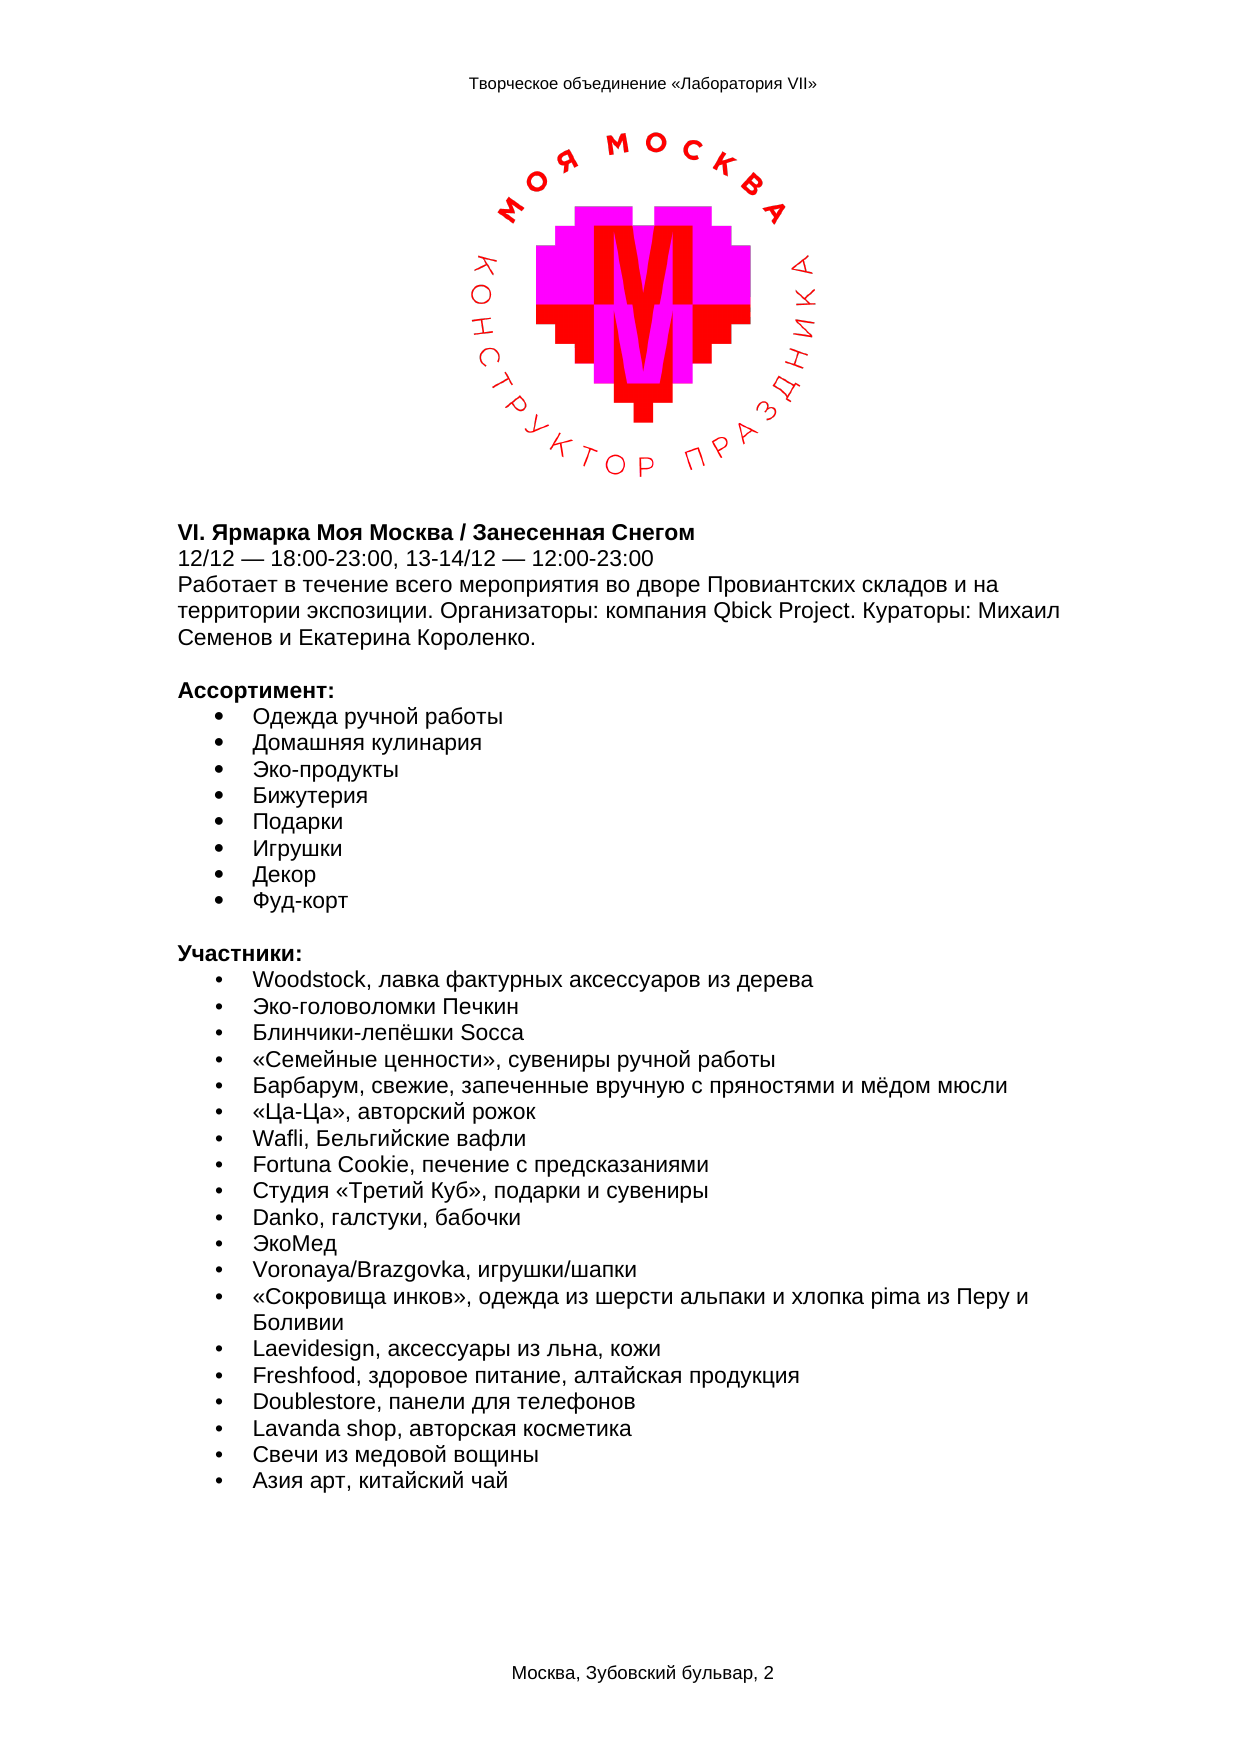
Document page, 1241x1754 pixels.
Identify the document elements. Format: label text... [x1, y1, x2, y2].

list Woodstock, лавка фактурных аксессуаров из дерева [215, 966, 1108, 993]
list Freshfood, здоровое питание, алтайская продукция [215, 1362, 1108, 1388]
list Одежда ручной работы [215, 703, 1108, 729]
list Декор [215, 861, 1108, 887]
text VI. Ярмарка Моя Москва / Занесенная Снегом [177, 518, 1108, 545]
list Игрушки [215, 835, 1108, 861]
text 12/12 — 18:00-23:00, 13-14/12 — 12:00-23:00 [177, 545, 1108, 571]
text Работает в течение всего мероприятия во дворе Провиантских складов и на территории экспозиции. Организаторы: компания Qbick Project. Кураторы: Михаил Семенов и Екатерина Короленко. [177, 571, 1108, 650]
list Эко-головоломки Печкин [215, 993, 1108, 1019]
list Fortuna Cookie, печение с предсказаниями [215, 1151, 1108, 1177]
list Laevidesign, аксессуары из льна, кожи [215, 1335, 1108, 1362]
list Блинчики-лепёшки Socca [215, 1019, 1108, 1046]
list «Ца-Ца», авторский рожок [215, 1098, 1108, 1124]
picture [450, 112, 835, 497]
list Домашняя кулинария [215, 729, 1108, 756]
list Voronaya/Brazgovka, игрушки/шапки [215, 1256, 1108, 1283]
list «Сокровища инков», одежда из шерсти альпаки и хлопка pima из Перу и Боливии [215, 1283, 1108, 1335]
list Фуд-корт [215, 887, 1108, 914]
list Wafli, Бельгийские вафли [215, 1124, 1108, 1151]
list Студия «Третий Куб», подарки и сувениры [215, 1177, 1108, 1204]
list Lavanda shop, авторская косметика [215, 1414, 1108, 1441]
list Подарки [215, 808, 1108, 835]
list Эко-продукты [215, 756, 1108, 782]
list Барбарум, свежие, запеченные вручную с пряностями и мёдом мюсли [215, 1072, 1108, 1098]
list ЭкоМед [215, 1230, 1108, 1256]
list Азия арт, китайский чай [215, 1467, 1108, 1493]
list «Семейные ценности», сувениры ручной работы [215, 1046, 1108, 1072]
list Свечи из медовой вощины [215, 1441, 1108, 1467]
text Участники: [177, 940, 1108, 966]
text Ассортимент: [177, 677, 1108, 703]
list Бижутерия [215, 782, 1108, 808]
list Danko, галстуки, бабочки [215, 1204, 1108, 1230]
list Doublestore, панели для телефонов [215, 1388, 1108, 1414]
